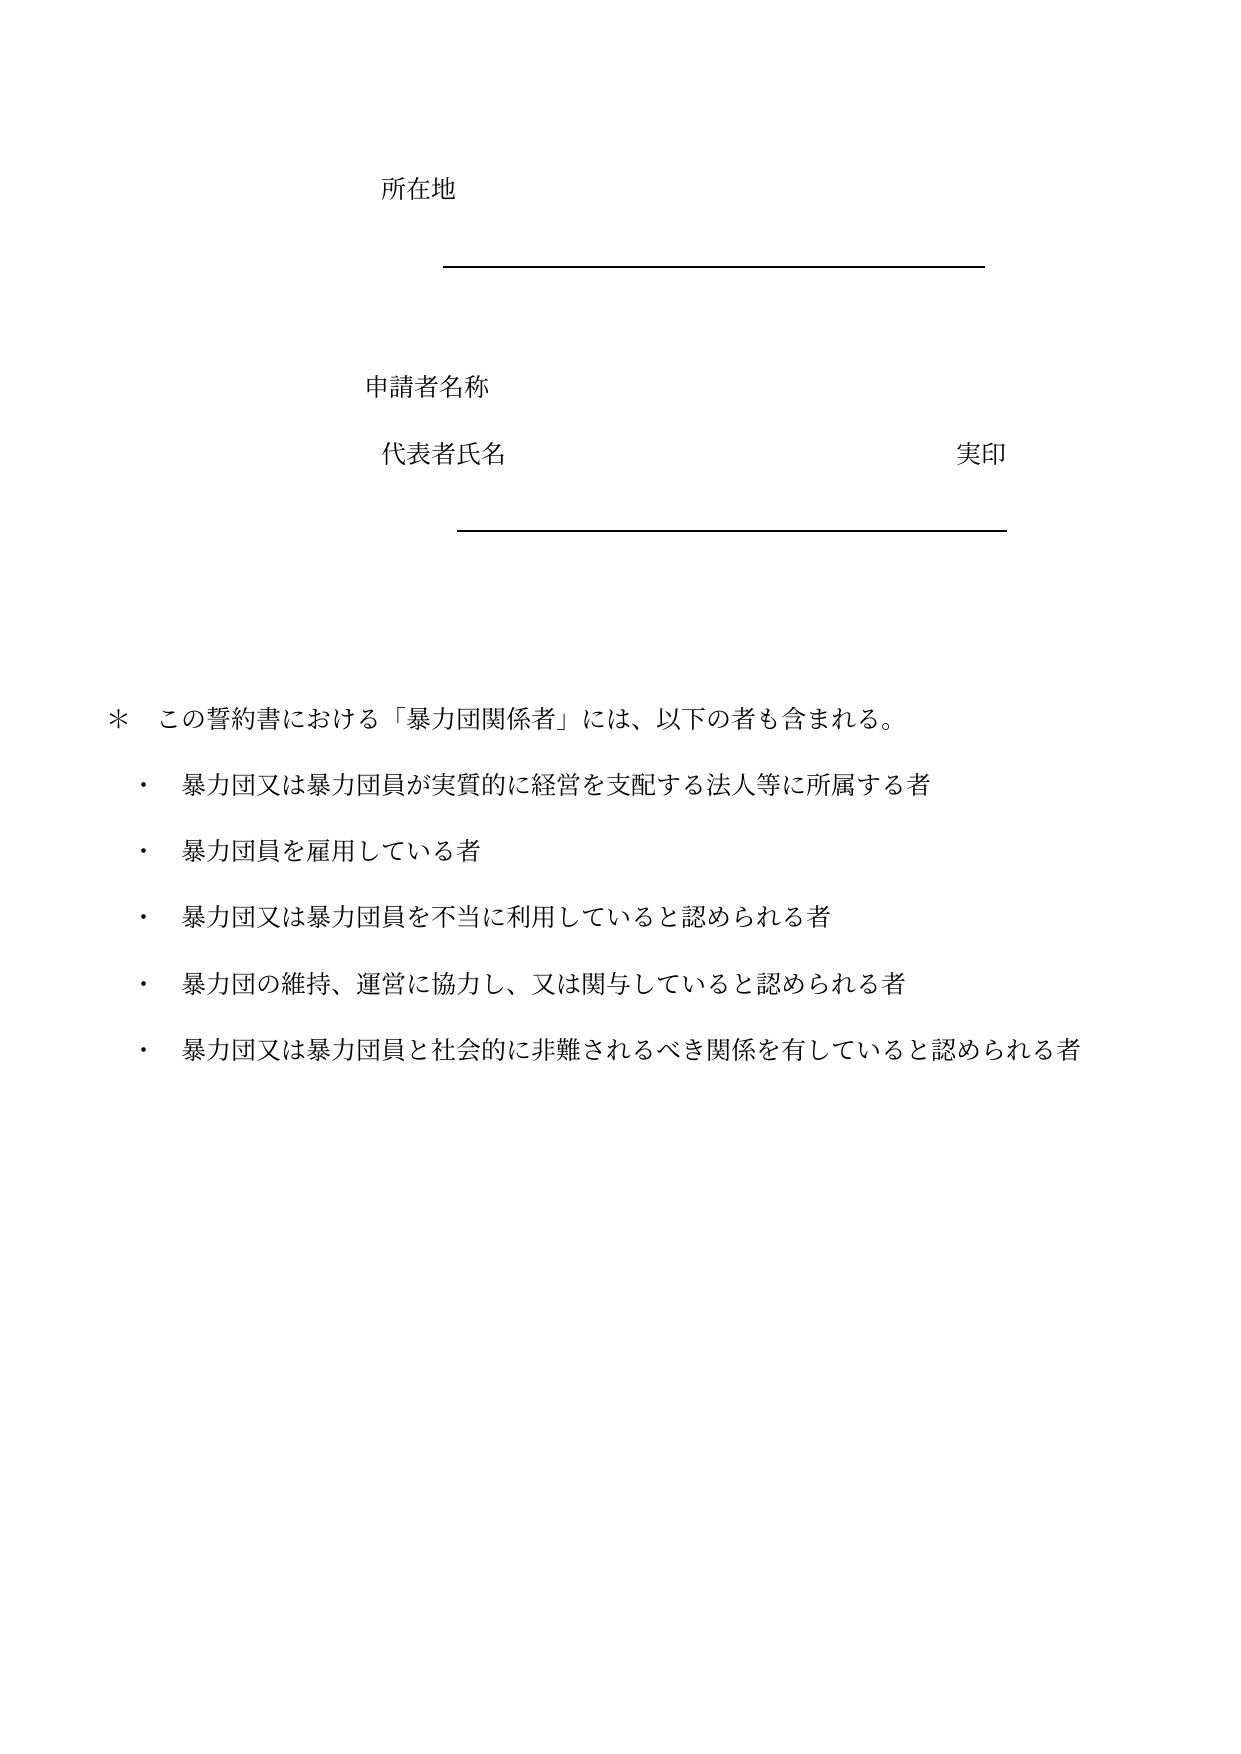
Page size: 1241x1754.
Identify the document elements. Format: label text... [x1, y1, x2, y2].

text 申請者名称 [106, 353, 1122, 419]
text 所在地 [106, 154, 1122, 220]
text ＊ この誓約書における「暴力団関係者」には、以下の者も含まれる。 [106, 684, 1122, 750]
text ・ 暴力団又は暴力団員を不当に利用していると認められる者 [106, 883, 1122, 949]
text ・ 暴力団員を雇用している者 [106, 817, 1122, 883]
text ・ 暴力団の維持、運営に協力し、又は関与していると認められる者 [106, 949, 1122, 1015]
text 代表者氏名 実印 [106, 419, 1122, 485]
text ・ 暴力団又は暴力団員と社会的に非難されるべき関係を有していると認められる者 [106, 1015, 1122, 1082]
text ・ 暴力団又は暴力団員が実質的に経営を支配する法人等に所属する者 [106, 750, 1122, 817]
